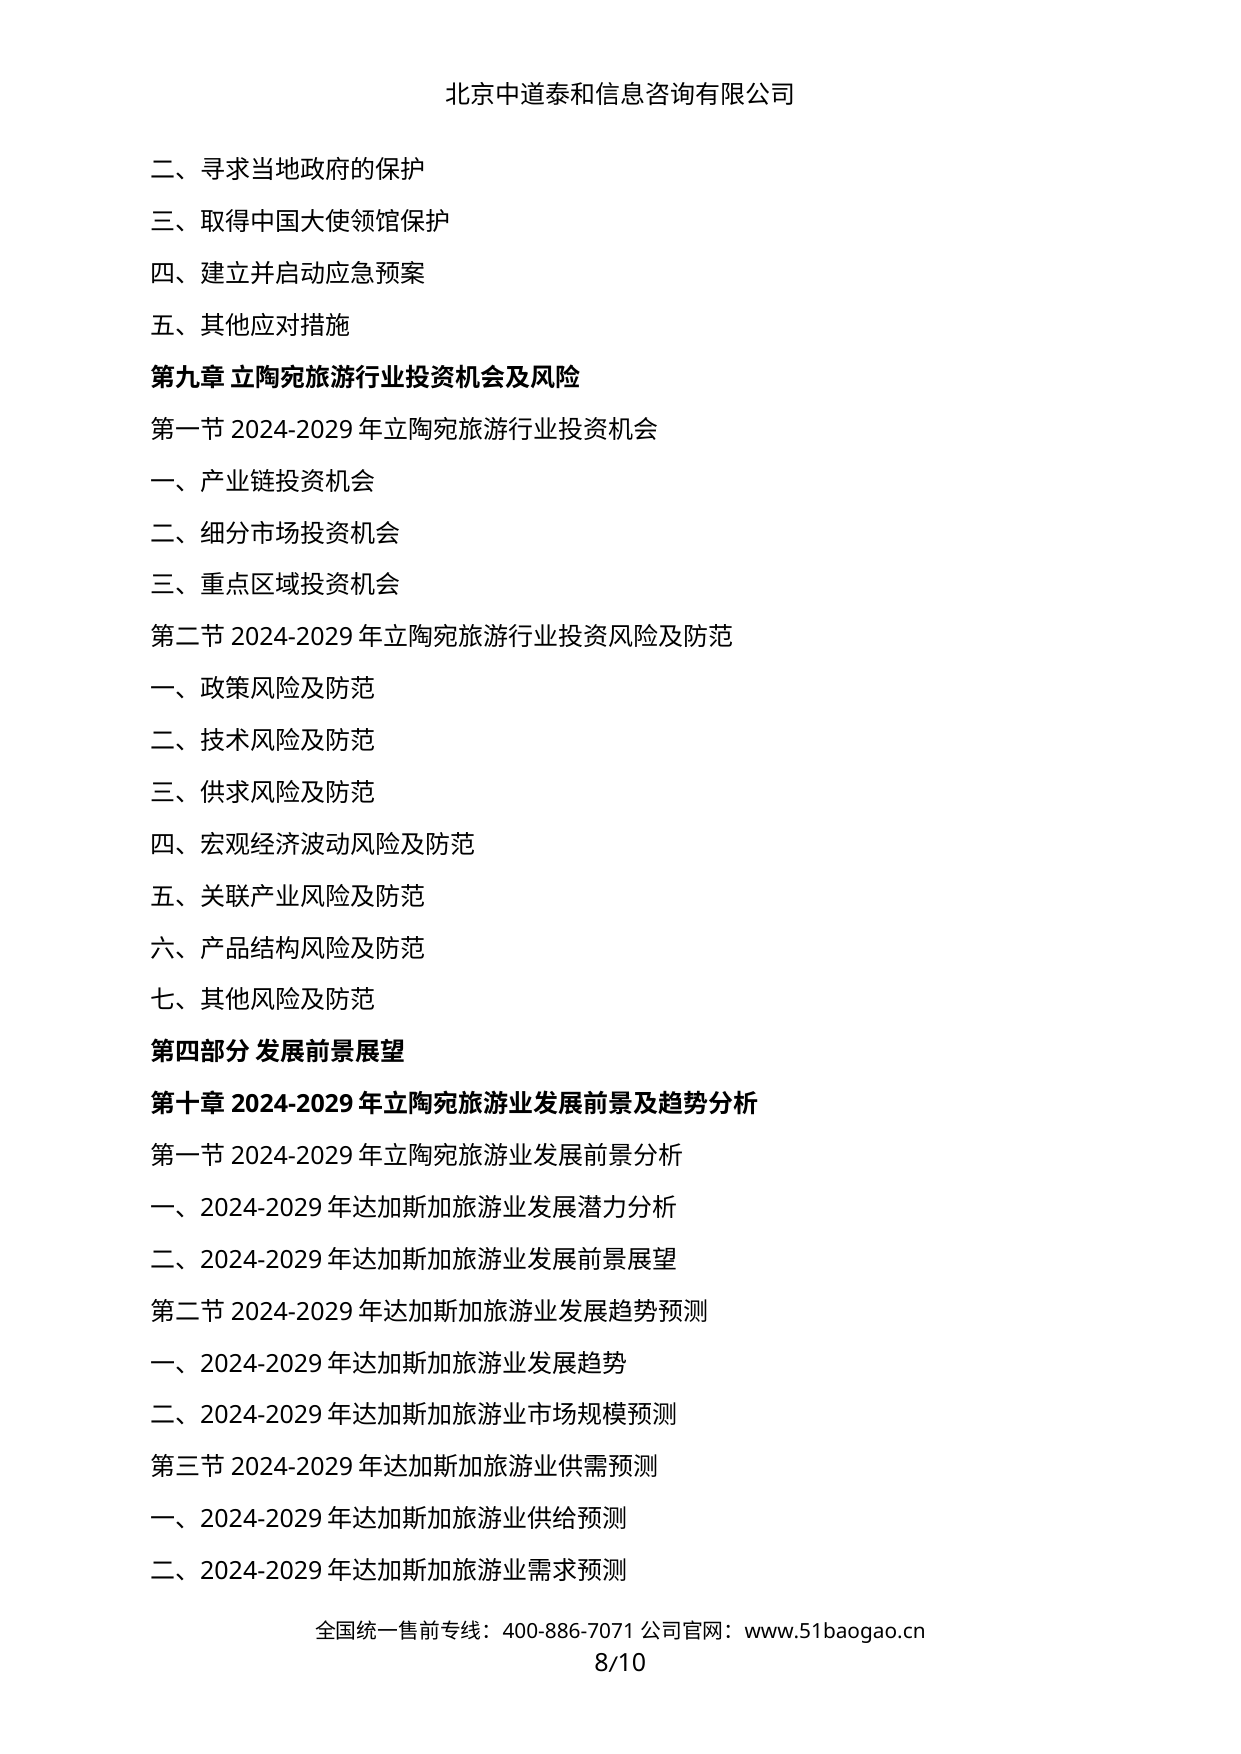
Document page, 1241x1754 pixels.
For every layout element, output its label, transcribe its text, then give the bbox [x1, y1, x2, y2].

text 第十章 2024-2029年立陶宛旅游业发展前景及趋势分析 [150, 1084, 1090, 1120]
text 七、其他风险及防范 [150, 980, 1090, 1016]
text 五、其他应对措施 [150, 306, 1090, 342]
text 第九章 立陶宛旅游行业投资机会及风险 [150, 357, 1090, 394]
text 三、重点区域投资机会 [150, 565, 1090, 601]
text 第二节 2024-2029年达加斯加旅游业发展趋势预测 [150, 1291, 1090, 1327]
text 一、政策风险及防范 [150, 669, 1090, 705]
text 六、产品结构风险及防范 [150, 928, 1090, 964]
text 三、供求风险及防范 [150, 772, 1090, 809]
text 一、2024-2029年达加斯加旅游业供给预测 [150, 1499, 1090, 1535]
text 第一节 2024-2029年立陶宛旅游业发展前景分析 [150, 1136, 1090, 1172]
text 第一节 2024-2029年立陶宛旅游行业投资机会 [150, 409, 1090, 446]
text 四、宏观经济波动风险及防范 [150, 824, 1090, 861]
text 二、技术风险及防范 [150, 721, 1090, 757]
text 第三节 2024-2029年达加斯加旅游业供需预测 [150, 1447, 1090, 1483]
text 三、取得中国大使领馆保护 [150, 202, 1090, 238]
text 一、2024-2029年达加斯加旅游业发展趋势 [150, 1343, 1090, 1379]
text 第四部分 发展前景展望 [150, 1032, 1090, 1068]
text 二、寻求当地政府的保护 [150, 150, 1090, 186]
text 五、关联产业风险及防范 [150, 876, 1090, 912]
text 一、产业链投资机会 [150, 461, 1090, 497]
text 四、建立并启动应急预案 [150, 254, 1090, 290]
text 二、2024-2029年达加斯加旅游业需求预测 [150, 1551, 1090, 1587]
text 二、2024-2029年达加斯加旅游业市场规模预测 [150, 1395, 1090, 1431]
text 二、2024-2029年达加斯加旅游业发展前景展望 [150, 1239, 1090, 1276]
text 第二节 2024-2029年立陶宛旅游行业投资风险及防范 [150, 617, 1090, 653]
text 二、细分市场投资机会 [150, 513, 1090, 549]
text 一、2024-2029年达加斯加旅游业发展潜力分析 [150, 1187, 1090, 1224]
